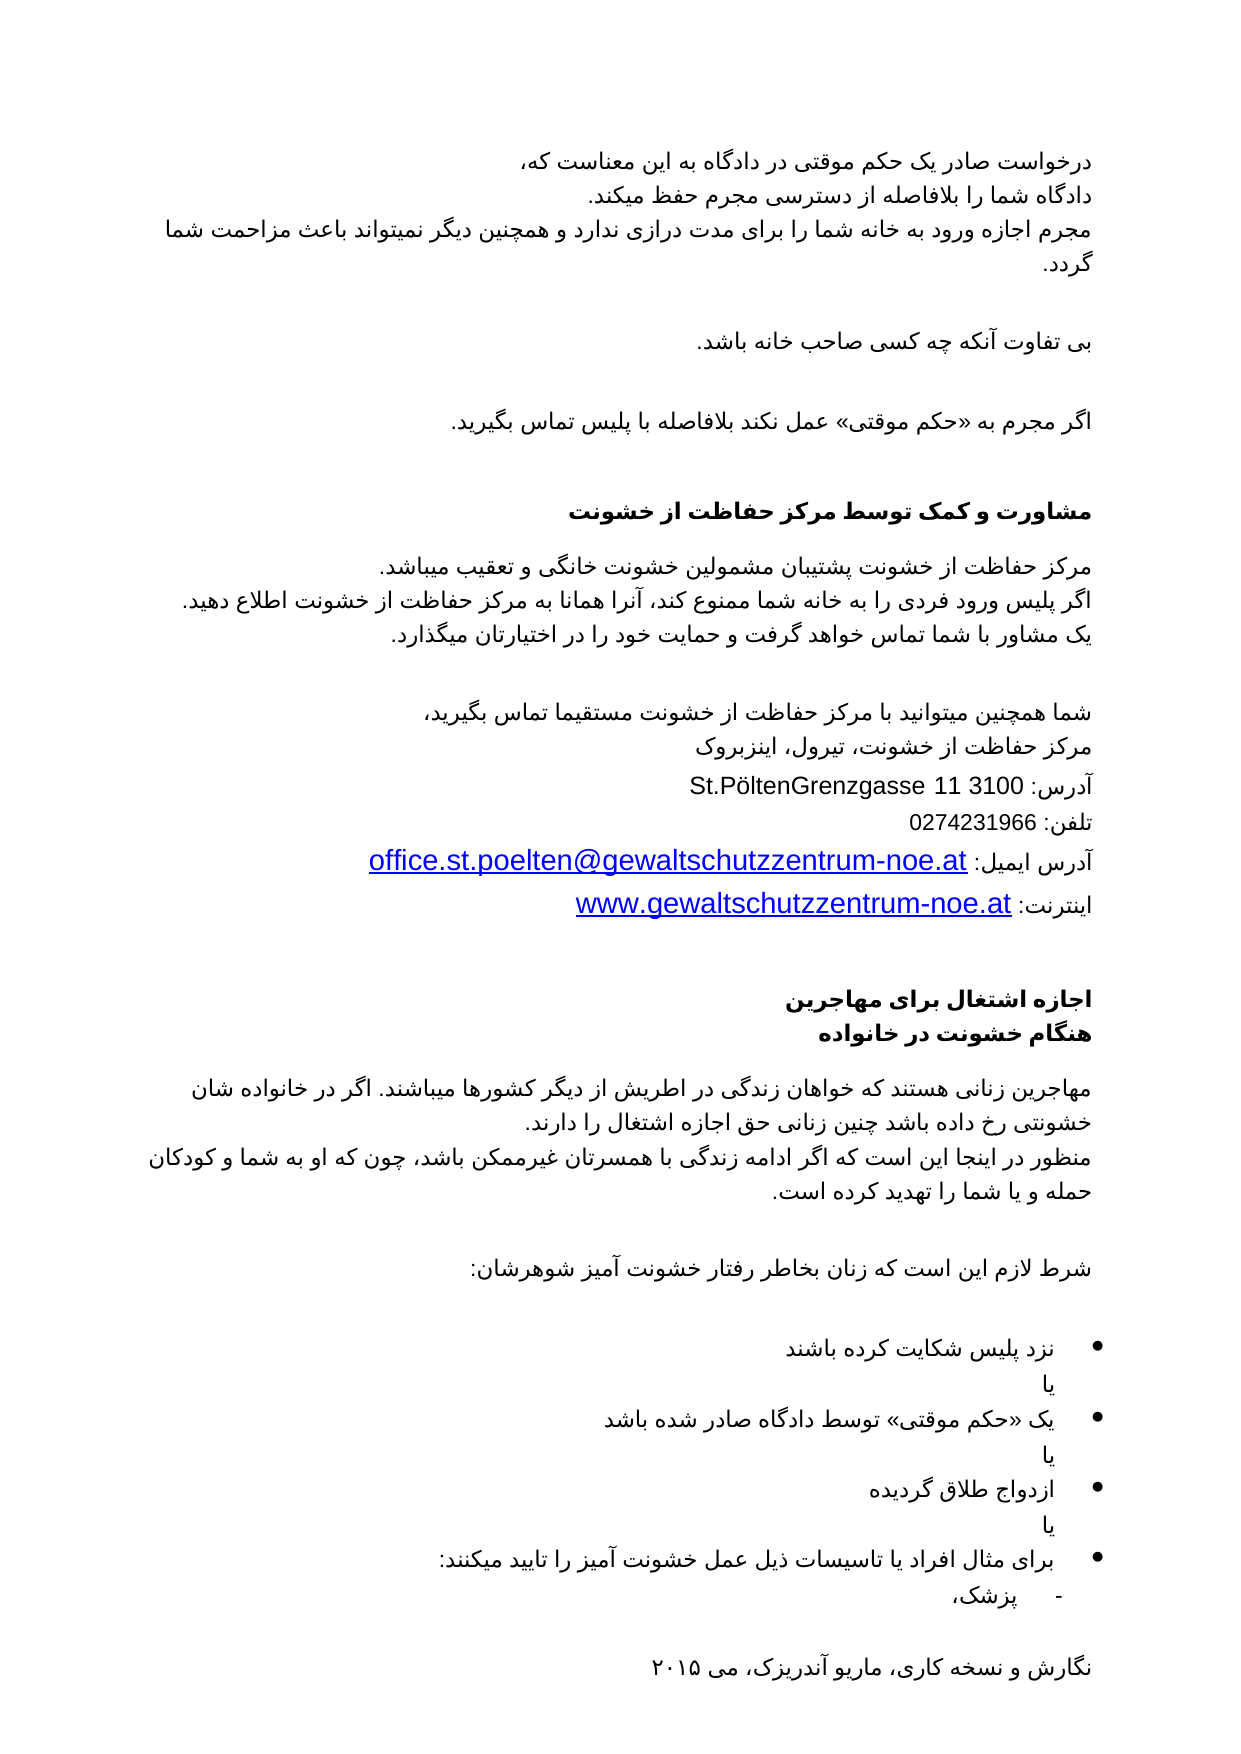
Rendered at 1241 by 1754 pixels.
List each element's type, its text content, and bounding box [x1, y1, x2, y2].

text ​​مهاجرین زنانی هستند که خواهان زندگی در اطریش از دیگر کشورها میباشند. اگر در خانواده شان خشونتی رخ داده باشد چنین زنانی حق اجازه اشتغال را دارند. منظور در اینجا این است که اگر ادامه زندگی با همسرتان غیرممکن باشد، چون که او به شما و کودکان حمله و یا شما را تهدید کرده است. [148, 1075, 1093, 1204]
list ازدواج طلاق گردیده [148, 1476, 1093, 1504]
text بی تفاوت آنکه چه کسی صاحب خانه باشد. [148, 328, 1093, 398]
text یک مشاور با شما تماس خواهد گرفت و حمایت خود را در اختیارتان میگذارد. [148, 621, 1093, 648]
list پزشک، [148, 1582, 1055, 1609]
subtitle مشاورت و کمک توسط مرکز حفاظت از خشونت [148, 498, 1093, 524]
text اگر پلیس ورود فردی را به خانه شما ممنوع کند، آنرا همانا به مرکز حفاظت از خشونت اطلاع دهید. [148, 587, 1093, 613]
text مرکز حفاظت از خشونت پشتیبان مشمولین خشونت خانگی و تعقیب میباشد. [148, 553, 1093, 579]
text آدرس: 3100 St.PöltenGrenzgasse 11 تلفن: 0274231966 آدرس ایمیل: office.st.poelten@gewaltschutzzentrum-noe.at [148, 767, 1093, 876]
text مرکز حفاظت از خشونت، تیرول، اینزبروک [148, 733, 1093, 759]
list نزد پلیس شکایت کرده باشند [148, 1335, 1093, 1363]
text درخواست صادر یک حکم موقتی در دادگاه به این معناست که، دادگاه شما را بلافاصله از دسترسی مجرم حفظ میکند. مجرم اجازه ورود به خانه شما را برای مدت درازی ندارد و همچنین دیگر نمیتواند باعث مزاحمت شما گردد. [148, 148, 1093, 276]
list یا [148, 1442, 1055, 1468]
list یا [148, 1512, 1055, 1538]
list برای مثال افراد یا تاسیسات ذیل عمل خشونت آمیز را تایید میکنند: [148, 1546, 1093, 1574]
text شما همچنین میتوانید با مرکز حفاظت از خشونت مستقیما تماس بگیرید، [148, 699, 1093, 725]
list یک «حکم موقتی» توسط دادگاه صادر شده باشد [148, 1406, 1093, 1433]
text شرط لازم این است که زنان بخاطر رفتار خشونت آمیز شوهرشان: [148, 1255, 1093, 1325]
text اینترنت: www.gewaltschutzzentrum-noe.at [148, 886, 1093, 920]
subtitle اجازه اشتغال برای مهاجرین هنگام خشونت در خانواده [148, 986, 1093, 1046]
text اگر مجرم به «حکم موقتی» عمل نکند بلافاصله با پلیس تماس بگیرید. [148, 408, 1093, 434]
list یا [148, 1371, 1055, 1398]
